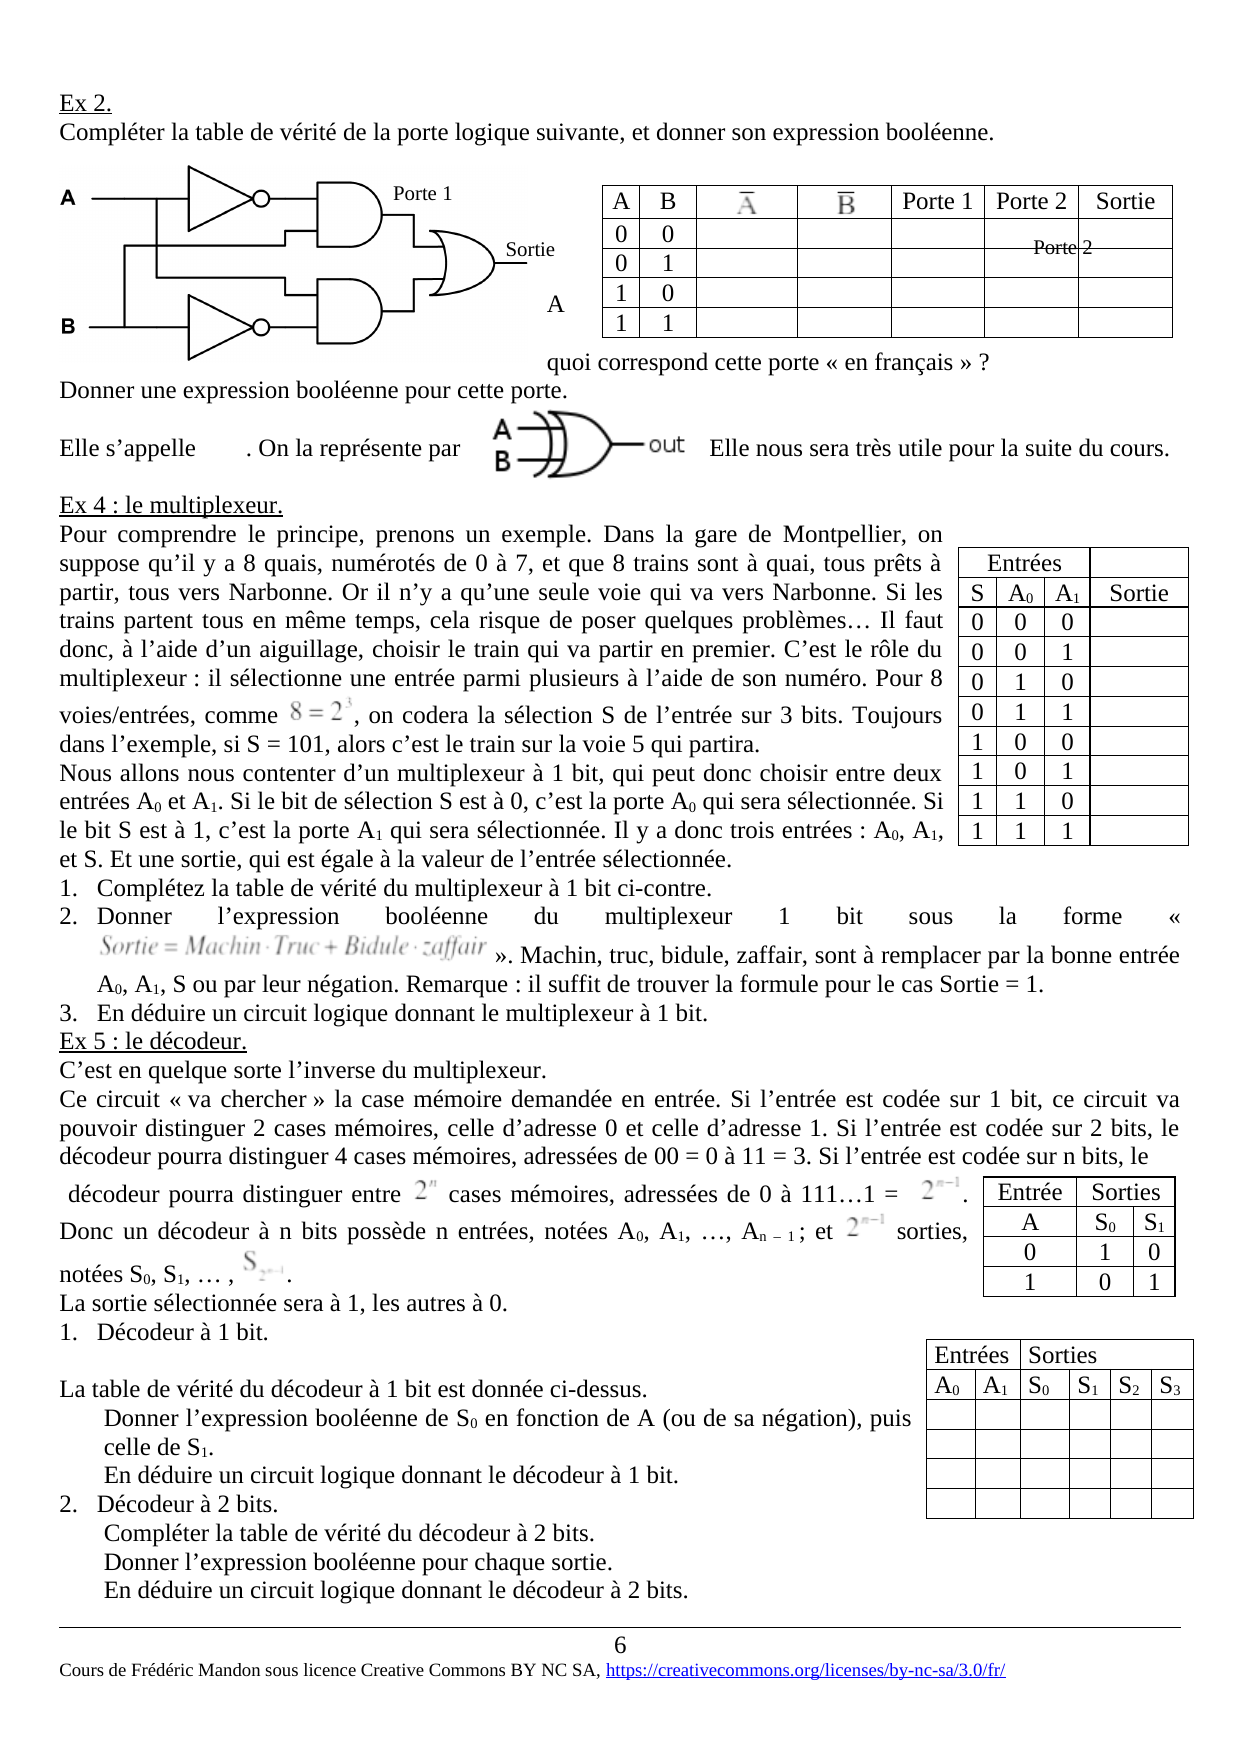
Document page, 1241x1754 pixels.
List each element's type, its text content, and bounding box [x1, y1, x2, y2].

table_cell [892, 308, 984, 337]
table_cell 0 [997, 637, 1044, 666]
table_header Sortie [1079, 186, 1172, 218]
table_cell 1 [603, 278, 639, 307]
table_cell 1 [997, 667, 1044, 696]
text Ex 4 : le multiplexeur. [59, 490, 1181, 519]
table_cell [1070, 1489, 1110, 1518]
table_header [697, 186, 797, 218]
text La table de vérité du décodeur à 1 bit est donnée ci-dessus. [59, 1374, 926, 1403]
table_header A [603, 186, 639, 218]
table_cell [1152, 1400, 1193, 1428]
table_cell [976, 1430, 1020, 1458]
list Décodeur à 1 bit. [59, 1317, 1181, 1345]
table_cell [697, 219, 797, 247]
table_cell 1 [997, 786, 1044, 815]
table_cell [976, 1489, 1020, 1518]
table_cell [798, 219, 891, 247]
table_cell 1 [640, 249, 696, 277]
text La sortie sélectionnée sera à 1, les autres à 0. [59, 1288, 1181, 1317]
table_cell 1 [1045, 637, 1089, 666]
text A quoi correspond cette porte « en français » ? [59, 289, 1181, 375]
text En déduire un circuit logique donnant le décodeur à 1 bit. [103, 1460, 926, 1489]
table_cell [1079, 219, 1172, 247]
table_cell 0 [997, 608, 1044, 636]
table_header Sorties [1077, 1178, 1174, 1206]
table_cell [927, 1400, 975, 1428]
text Nous allons nous contenter d’un multiplexeur à 1 bit, qui peut donc choisir entre deux entrées A0 et A1. Si le bit de sélection S est à 0, c’est la porte A0 qui sera sélectionnée. Si le bit S est à 1, c’est la porte A1 qui sera sélectionnée. Il y a donc trois entrées : A0, A1, et S. Et une sortie, qui est égale à la valeur de l’entrée sélectionnée. [59, 758, 1181, 873]
table_cell [422, 940, 436, 953]
table_cell 1 [959, 727, 996, 755]
table_cell [1021, 1400, 1069, 1428]
table_cell [1091, 697, 1188, 726]
text En déduire un circuit logique donnant le décodeur à 2 bits. [103, 1575, 1181, 1604]
table_cell 1 [1077, 1237, 1133, 1266]
table_cell [1091, 727, 1188, 755]
table_cell 1 [997, 816, 1044, 845]
table_cell A1 [976, 1370, 1020, 1399]
table_cell [1091, 637, 1188, 666]
table_header Entrées [927, 1340, 1020, 1369]
table_cell A0 [927, 1370, 975, 1399]
table_cell [1079, 278, 1172, 307]
table_cell [1152, 1459, 1193, 1488]
table_cell 1 [1045, 697, 1089, 726]
table_cell [985, 308, 1078, 337]
table_cell [1070, 1400, 1110, 1428]
table_cell [927, 1430, 975, 1458]
table_header Entrées [959, 548, 1089, 577]
table_cell [1111, 1459, 1151, 1488]
text Elle s’appelle . On la représente par Elle nous sera très utile pour la suite du cours. [691, 433, 1181, 462]
table_cell [1021, 1489, 1069, 1518]
text Pour comprendre le principe, prenons un exemple. Dans la gare de Montpellier, on suppose qu’il y a 8 quais, numérotés de 0 à 7, et que 8 trains sont à quai, tous prêts à partir, tous vers Narbonne. Or il n’y a qu’une seule voie qui va vers Narbonne. Si les trains partent tous en même temps, cela risque de poser quelques problèmes… Il faut donc, à l’aide d’un aiguillage, choisir le train qui va partir en premier. C’est le rôle du multiplexeur : il sélectionne une entrée parmi plusieurs à l’aide de son numéro. Pour 8 voies/entrées, comme , on codera la sélection S de l’entrée sur 3 bits. Toujours dans l’exemple, si S = 101, alors c’est le train sur la voie 5 qui partira. [59, 519, 1181, 758]
table_cell [798, 308, 891, 337]
table_cell 0 [603, 219, 639, 247]
table_cell S1 [1134, 1207, 1174, 1236]
table_cell 1 [1134, 1267, 1174, 1296]
table_cell [1091, 756, 1188, 785]
table_cell [985, 219, 1078, 247]
list Décodeur à 2 bits. [59, 1489, 926, 1518]
table_cell 0 [959, 697, 996, 726]
table_cell [927, 1459, 975, 1488]
text Compléter la table de vérité de la porte logique suivante, et donner son expression booléenne. [59, 117, 1181, 145]
table_cell [1021, 1430, 1069, 1458]
table_cell 0 [997, 727, 1044, 755]
text décodeur pourra distinguer entre cases mémoires, adressées de 0 à 111…1 = . Donc un décodeur à n bits possède n entrées, notées A0, A1, …, An – 1 ; et sorties, notées S0, S1, … , . [59, 1170, 1181, 1288]
table_cell A1 [1045, 578, 1089, 606]
table_cell [697, 278, 797, 307]
table_cell [1070, 1459, 1110, 1488]
table_cell A [984, 1207, 1076, 1236]
table_cell [697, 308, 797, 337]
list Donner l’expression booléenne du multiplexeur 1 bit sous la forme « ». Machin, truc, bidule, zaffair, sont à remplacer par la bonne entrée A0, A1, S ou par leur négation. Remarque : il suffit de trouver la formule pour le cas Sortie = 1. [59, 901, 1181, 998]
table_cell [985, 278, 1078, 307]
table_cell [798, 278, 891, 307]
table_cell [1021, 1459, 1069, 1488]
table_cell S [959, 578, 996, 606]
table_cell [892, 219, 984, 247]
table_cell [892, 278, 984, 307]
table_cell 0 [959, 637, 996, 666]
picture [490, 409, 691, 481]
table_cell 1 [1045, 816, 1089, 845]
table_cell [1111, 1400, 1151, 1428]
text Elle s’appelle . On la représente par Elle nous sera très utile pour la suite du cours. [59, 433, 490, 462]
table_cell [697, 249, 797, 277]
text C’est en quelque sorte l’inverse du multiplexeur. [59, 1055, 1181, 1084]
table_cell 0 [1045, 667, 1089, 696]
table_cell [976, 1400, 1020, 1428]
table_cell [1152, 1430, 1193, 1458]
list Complétez la table de vérité du multiplexeur à 1 bit ci-contre. [59, 873, 1181, 901]
table_header [1091, 548, 1188, 577]
text Donner l’expression booléenne de S0 en fonction de A (ou de sa négation), puis celle de S1. [103, 1403, 926, 1460]
table_header B [640, 186, 696, 218]
text Donner l’expression booléenne pour chaque sortie. [103, 1547, 1181, 1575]
table_cell [1079, 308, 1172, 337]
table_cell 1 [640, 308, 696, 337]
table_cell 1 [1045, 756, 1089, 785]
table_cell [1111, 1489, 1151, 1518]
table_cell 0 [984, 1237, 1076, 1266]
table_cell 1 [959, 786, 996, 815]
text Ex 5 : le décodeur. [59, 1026, 1181, 1055]
table_cell 0 [1045, 727, 1089, 755]
table_header Sorties [1021, 1340, 1193, 1369]
table_cell [985, 249, 1078, 277]
text Ex 2. [59, 88, 1181, 117]
table_cell [1091, 667, 1188, 696]
table_cell 0 [959, 667, 996, 696]
table_cell 0 [603, 249, 639, 277]
picture [59, 165, 528, 363]
table_cell S2 [1111, 1370, 1151, 1399]
table_cell [1152, 1489, 1193, 1518]
table_cell [1111, 1430, 1151, 1458]
table_cell 1 [959, 816, 996, 845]
table_cell [1070, 1430, 1110, 1458]
table_cell 1 [997, 697, 1044, 726]
table_header Porte 1 [892, 186, 984, 218]
table_cell 0 [1134, 1237, 1174, 1266]
table_cell S3 [1152, 1370, 1193, 1399]
table_cell Sortie [1091, 578, 1188, 606]
table_cell [892, 249, 984, 277]
table_header Porte 2 [985, 186, 1078, 218]
table_cell 0 [1077, 1267, 1133, 1296]
table_cell [1079, 249, 1172, 277]
table_cell 0 [640, 219, 696, 247]
table_cell 1 [959, 756, 996, 785]
text Donner une expression booléenne pour cette porte. [59, 375, 1181, 404]
table_cell [1091, 816, 1188, 845]
table_cell S1 [1070, 1370, 1110, 1399]
table_cell [1091, 608, 1188, 636]
table_cell A0 [997, 578, 1044, 606]
table_cell [798, 249, 891, 277]
table_cell 0 [640, 278, 696, 307]
table_cell 1 [984, 1267, 1076, 1296]
table_cell 0 [1045, 786, 1089, 815]
table_header Entrée [984, 1178, 1076, 1206]
table_cell S0 [1021, 1370, 1069, 1399]
table_cell [927, 1489, 975, 1518]
table_cell S0 [1077, 1207, 1133, 1236]
table_cell [1091, 786, 1188, 815]
text Ce circuit « va chercher » la case mémoire demandée en entrée. Si l’entrée est codée sur 1 bit, ce circuit va pouvoir distinguer 2 cases mémoires, celle d’adresse 0 et celle d’adresse 1. Si l’entrée est codée sur 2 bits, le décodeur pourra distinguer 4 cases mémoires, adressées de 00 = 0 à 11 = 3. Si l’entrée est codée sur n bits, le [59, 1084, 1181, 1170]
table_header [798, 186, 891, 218]
table_cell [976, 1459, 1020, 1488]
list En déduire un circuit logique donnant le multiplexeur à 1 bit. [59, 998, 1181, 1026]
table_cell 0 [959, 608, 996, 636]
table_cell 0 [1045, 608, 1089, 636]
text Compléter la table de vérité du décodeur à 2 bits. [103, 1518, 1181, 1547]
table_cell 0 [997, 756, 1044, 785]
table_cell 1 [603, 308, 639, 337]
